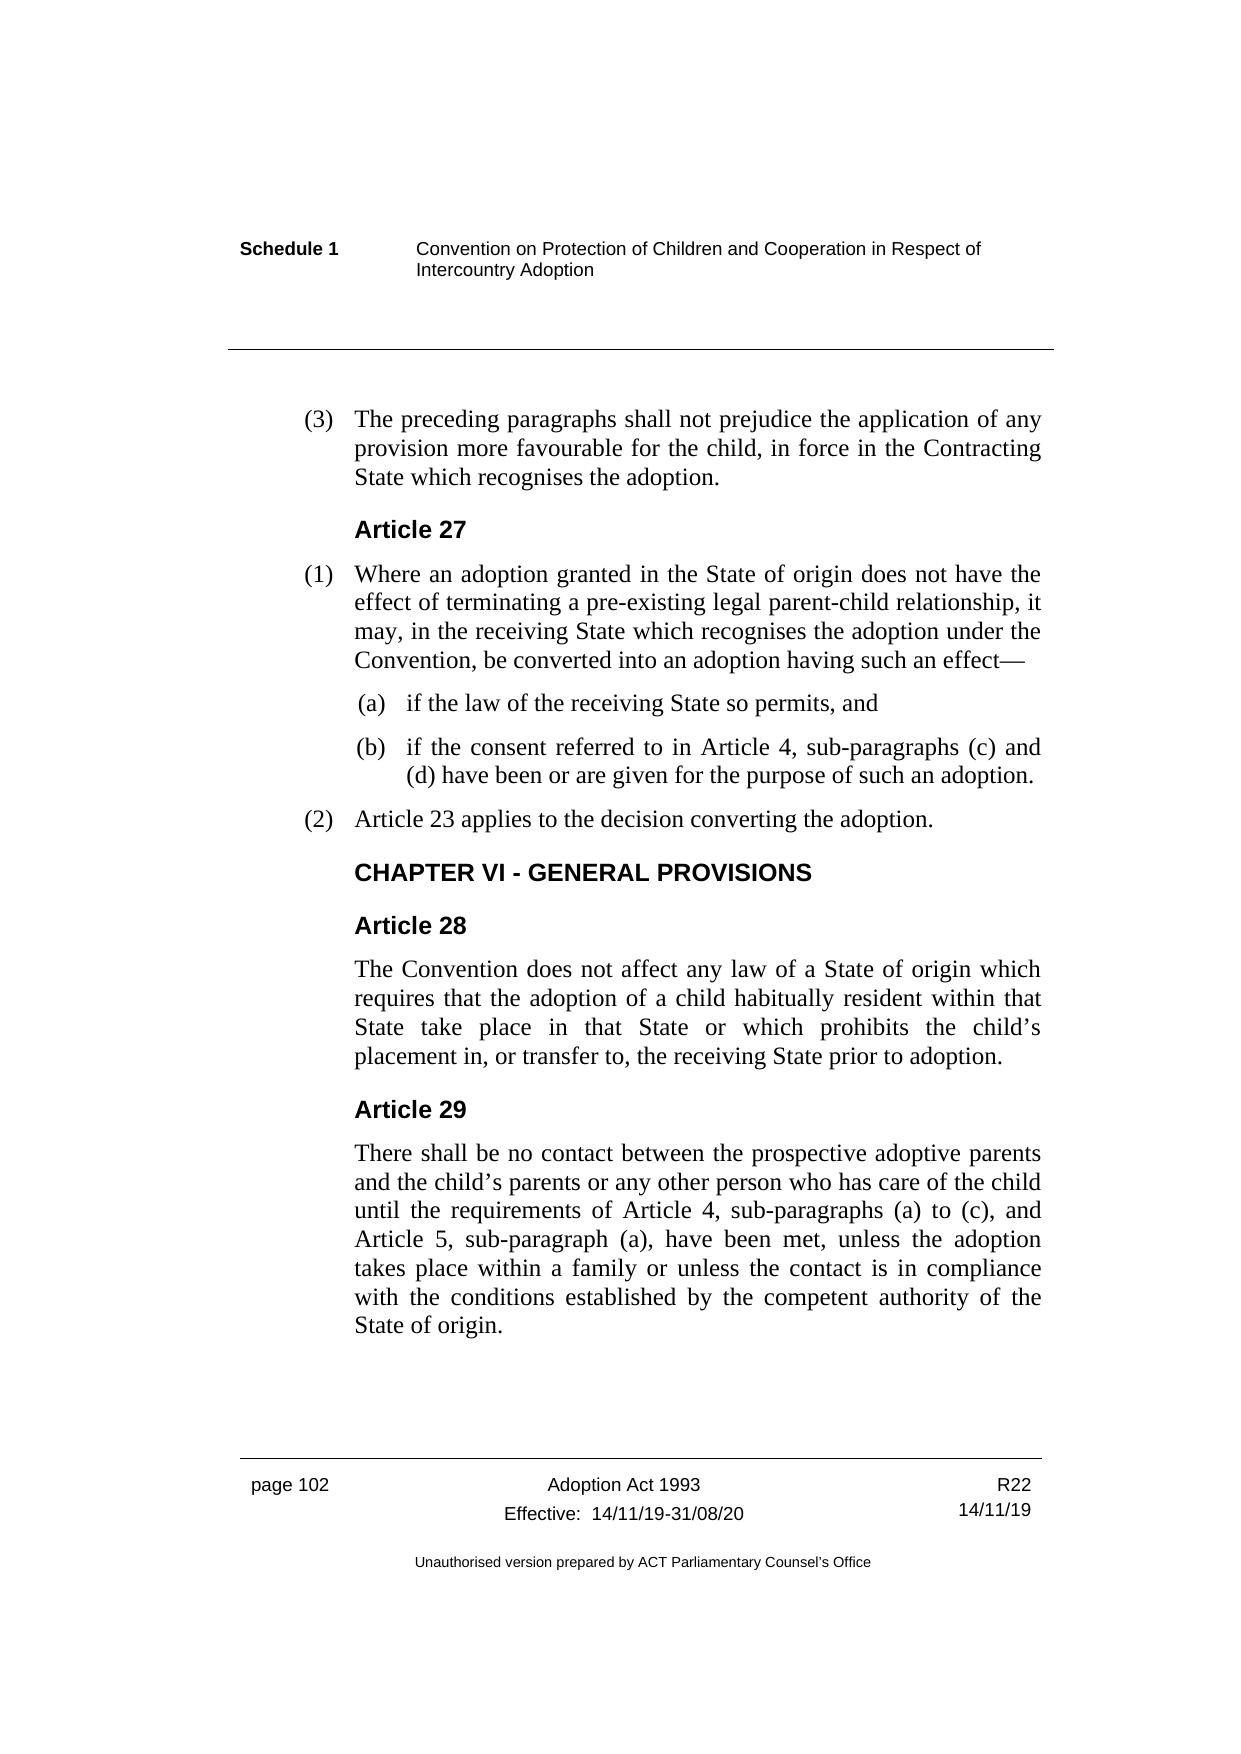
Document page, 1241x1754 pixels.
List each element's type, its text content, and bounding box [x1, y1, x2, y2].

text (a) if the law of the receiving State so permits, and [239, 688, 1042, 717]
text Article 27 [239, 515, 1042, 544]
text (b) if the consent referred to in Article 4, sub-paragraphs (c) and (d) have been or are given for the purpose of such an adoption. [239, 732, 1042, 789]
text (1) Where an adoption granted in the State of origin does not have the effect of terminating a pre-existing legal parent-child relationship, it may, in the receiving State which recognises the adoption under the Convention, be converted into an adoption having such an effect— [239, 559, 1042, 674]
text CHAPTER VI - GENERAL PROVISIONS [239, 857, 1042, 886]
text Article 29 [239, 1094, 1042, 1123]
text Article 28 [239, 911, 1042, 940]
text The Convention does not affect any law of a State of origin which requires that the adoption of a child habitually resident within that State take place in that State or which prohibits the child’s placement in, or transfer to, the receiving State prior to adoption. [354, 954, 1042, 1069]
text There shall be no contact between the prospective adoptive parents and the child’s parents or any other person who has care of the child until the requirements of Article 4, sub-paragraphs (a) to (c), and Article 5, sub-paragraph (a), have been met, unless the adoption takes place within a family or unless the contact is in compliance with the conditions established by the competent authority of the State of origin. [354, 1138, 1042, 1339]
text (2) Article 23 applies to the decision converting the adoption. [239, 804, 1042, 832]
text (3) The preceding paragraphs shall not prejudice the application of any provision more favourable for the child, in force in the which recognises the adoption. [239, 404, 1042, 490]
